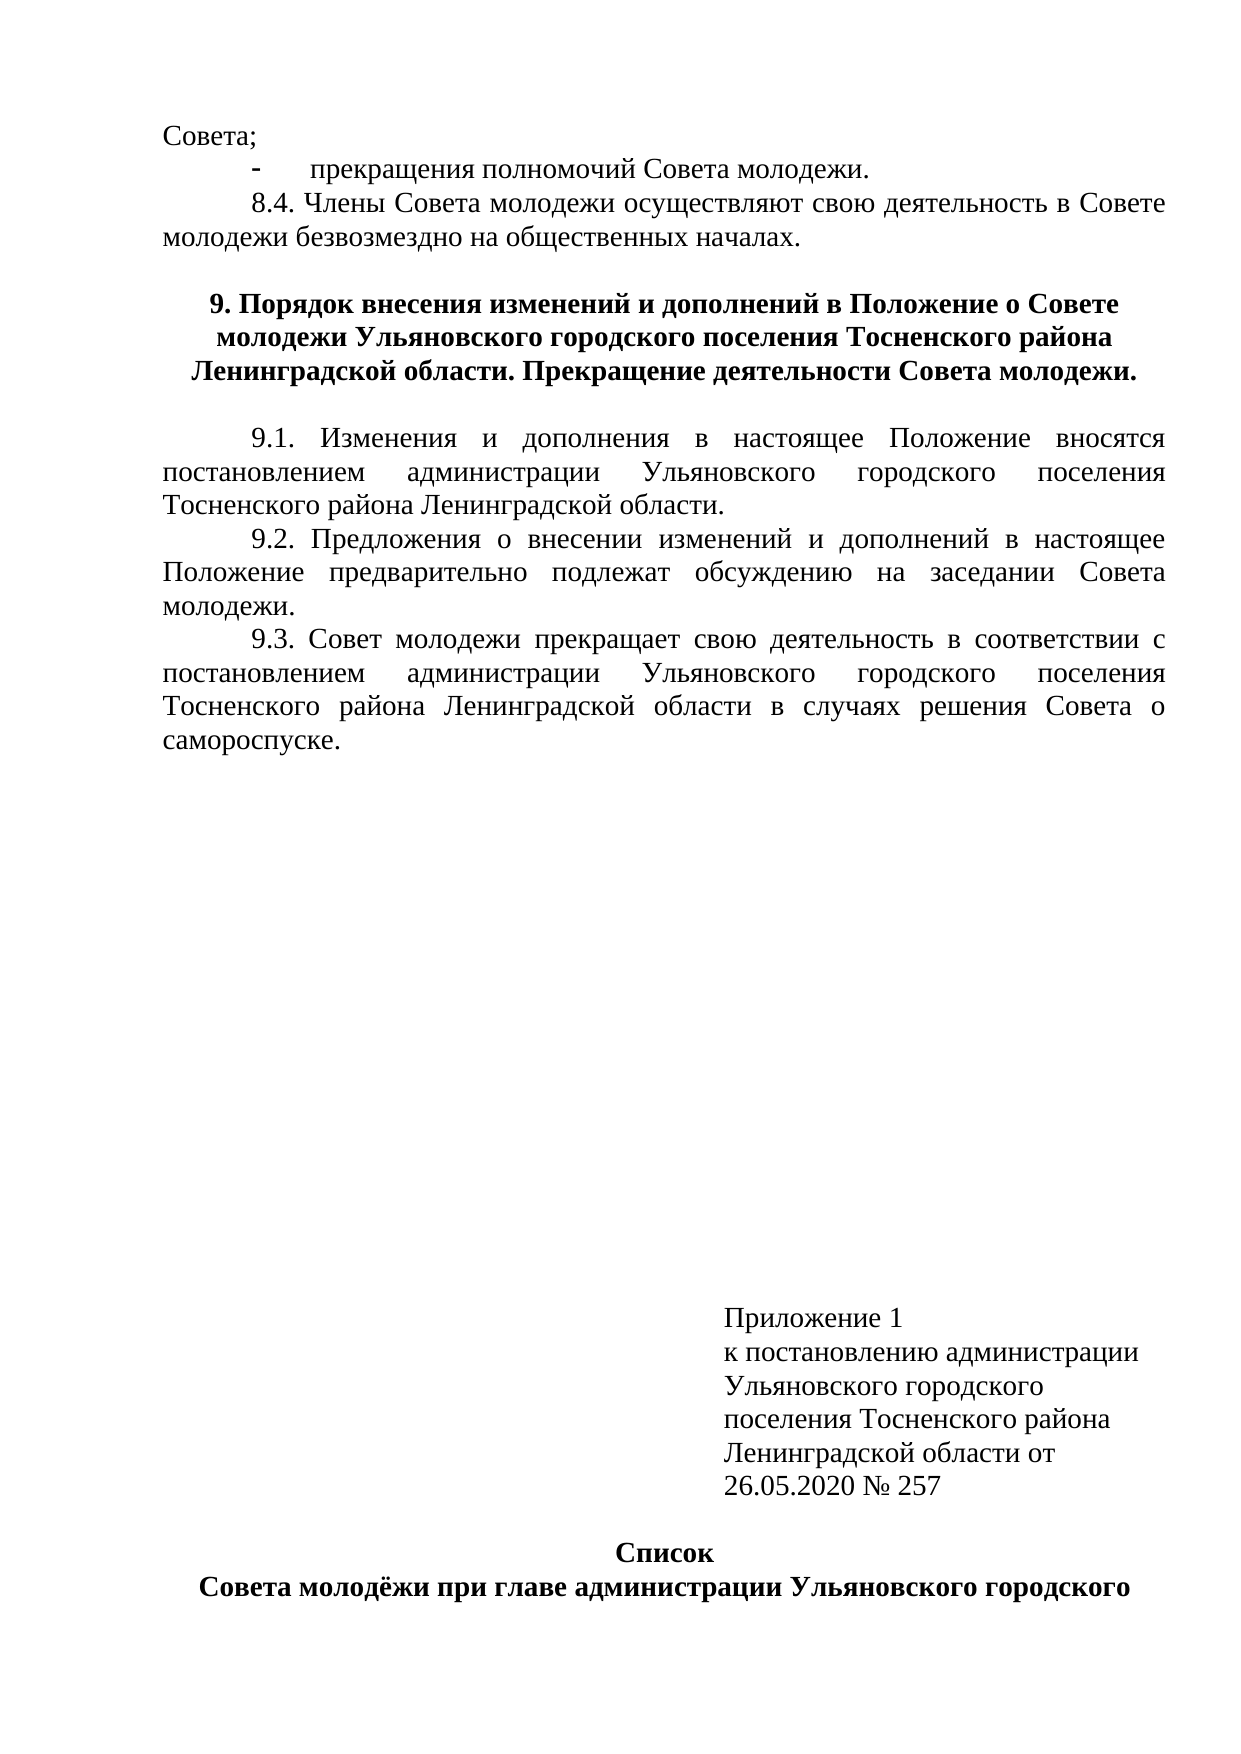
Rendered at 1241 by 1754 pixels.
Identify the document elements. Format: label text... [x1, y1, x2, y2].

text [162, 1569, 1167, 1602]
text 8.4. Члены Совета молодежи осуществляют свою деятельность в Совете молодежи безвозмездно на общественных началах. [162, 185, 1166, 252]
text 9.3. Совет молодежи прекращает свою деятельность в соответствии с постановлением администрации Ульяновского городского поселения Тосненского района Ленинградской области в случаях решения Совета о самороспуске. [162, 621, 1166, 756]
list прекращения полномочий Совета молодежи. [162, 152, 1166, 185]
text 9.2. Предложения о внесении изменений и дополнений в настоящее Положение предварительно подлежат обсуждению на заседании Совета молодежи. [162, 521, 1166, 621]
text 9.1. Изменения и дополнения в настоящее Положение вносятся постановлением администрации Ульяновского городского поселения Тосненского района Ленинградской области. [162, 420, 1166, 521]
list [162, 118, 1166, 152]
title Приложение 1 [724, 1301, 1166, 1334]
text 9. Порядок внесения изменений и дополнений в Положение о Совете молодежи Ульяновского городского поселения Тосненского района Ленинградской области. Прекращение деятельности Совета молодежи. [162, 286, 1166, 387]
text Список [162, 1535, 1167, 1569]
text к постановлению администрации Ульяновского городского поселения Тосненского района Ленинградской области от 26.05.2020 № 257 [724, 1334, 1166, 1502]
